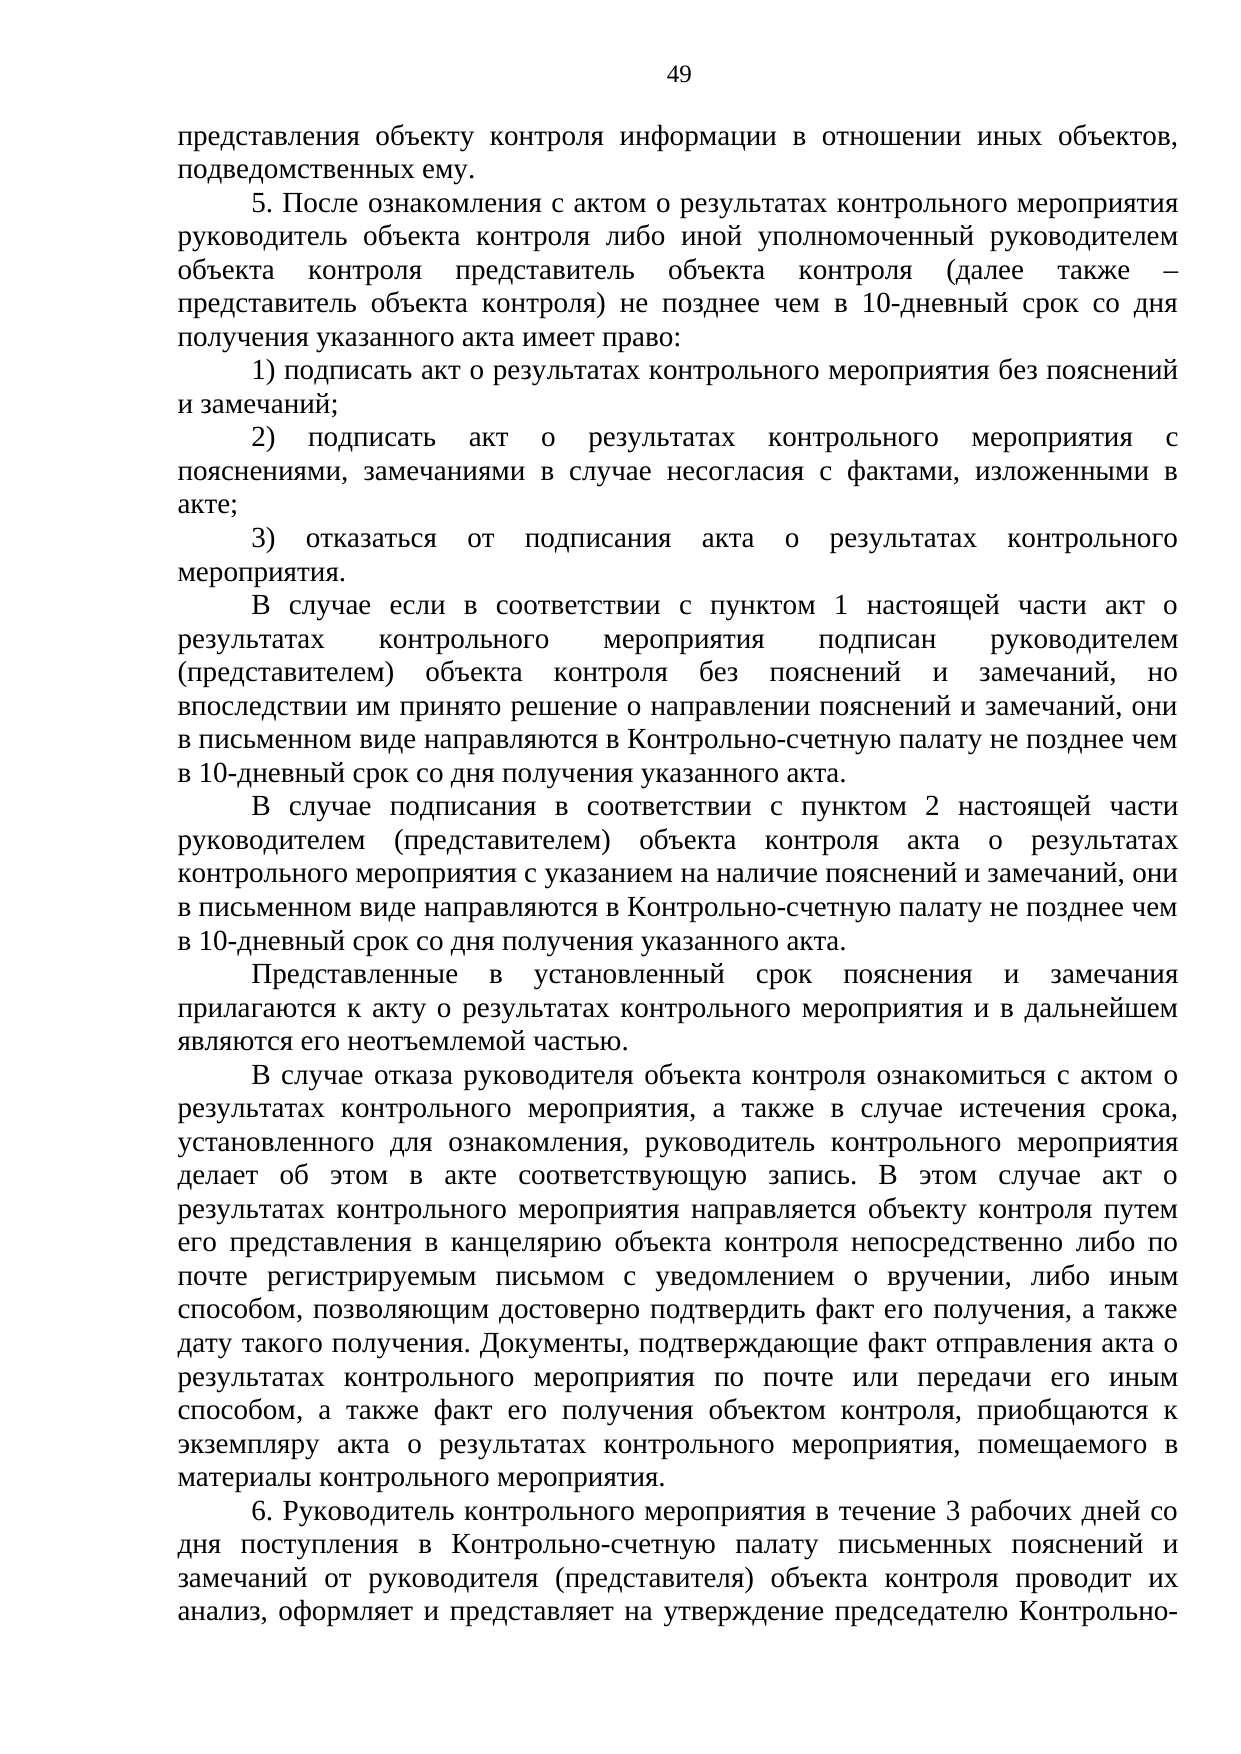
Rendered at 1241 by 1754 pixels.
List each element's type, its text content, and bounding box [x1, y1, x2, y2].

text Представленные в установленный срок пояснения и замечания прилагаются к акту о результатах контрольного мероприятия и в дальнейшем являются его неотъемлемой частью. [177, 957, 1179, 1057]
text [177, 118, 1179, 185]
text 3) отказаться от подписания акта о результатах контрольного мероприятия. [177, 521, 1179, 588]
text 2) подписать акт о результатах контрольного мероприятия с пояснениями, замечаниями в случае несогласия с фактами, изложенными в акте; [177, 420, 1179, 521]
text В случае отказа руководителя объекта контроля ознакомиться с актом о результатах контрольного мероприятия, а также в случае истечения срока, установленного для ознакомления, руководитель контрольного мероприятия делает об этом в акте соответствующую запись. В этом случае акт о результатах контрольного мероприятия направляется объекту контроля путем его представления в канцелярию объекта контроля непосредственно либо по почте регистрируемым письмом с уведомлением о вручении, либо иным способом, позволяющим достоверно подтвердить факт его получения, а также дату такого получения. Документы, подтверждающие факт отправления акта о результатах контрольного мероприятия по почте или передачи его иным способом, а также факт его получения объектом контроля, приобщаются к экземпляру акта о результатах контрольного мероприятия, помещаемого в материалы контрольного мероприятия. [177, 1057, 1179, 1493]
text 5. После ознакомления с актом о результатах контрольного мероприятия руководитель объекта контроля либо иной уполномоченный руководителем объекта контроля представитель объекта контроля (далее также – представитель объекта контроля) не позднее чем в 10-дневный срок со дня получения указанного акта имеет право: [177, 185, 1179, 353]
text В случае если в соответствии с пунктом 1 настоящей части акт о результатах контрольного мероприятия подписан руководителем (представителем) объекта контроля без пояснений и замечаний, но впоследствии им принято решение о направлении пояснений и замечаний, они в письменном виде направляются в Контрольно-счетную палату не позднее чем в 10-дневный срок со дня получения указанного акта. [177, 588, 1179, 789]
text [177, 1493, 1179, 1627]
text В случае подписания в соответствии с пунктом 2 настоящей части руководителем (представителем) объекта контроля акта о результатах контрольного мероприятия с указанием на наличие пояснений и замечаний, они в письменном виде направляются в Контрольно-счетную палату не позднее чем в 10-дневный срок со дня получения указанного акта. [177, 789, 1179, 957]
text 1) подписать акт о результатах контрольного мероприятия без пояснений и замечаний; [177, 353, 1179, 420]
